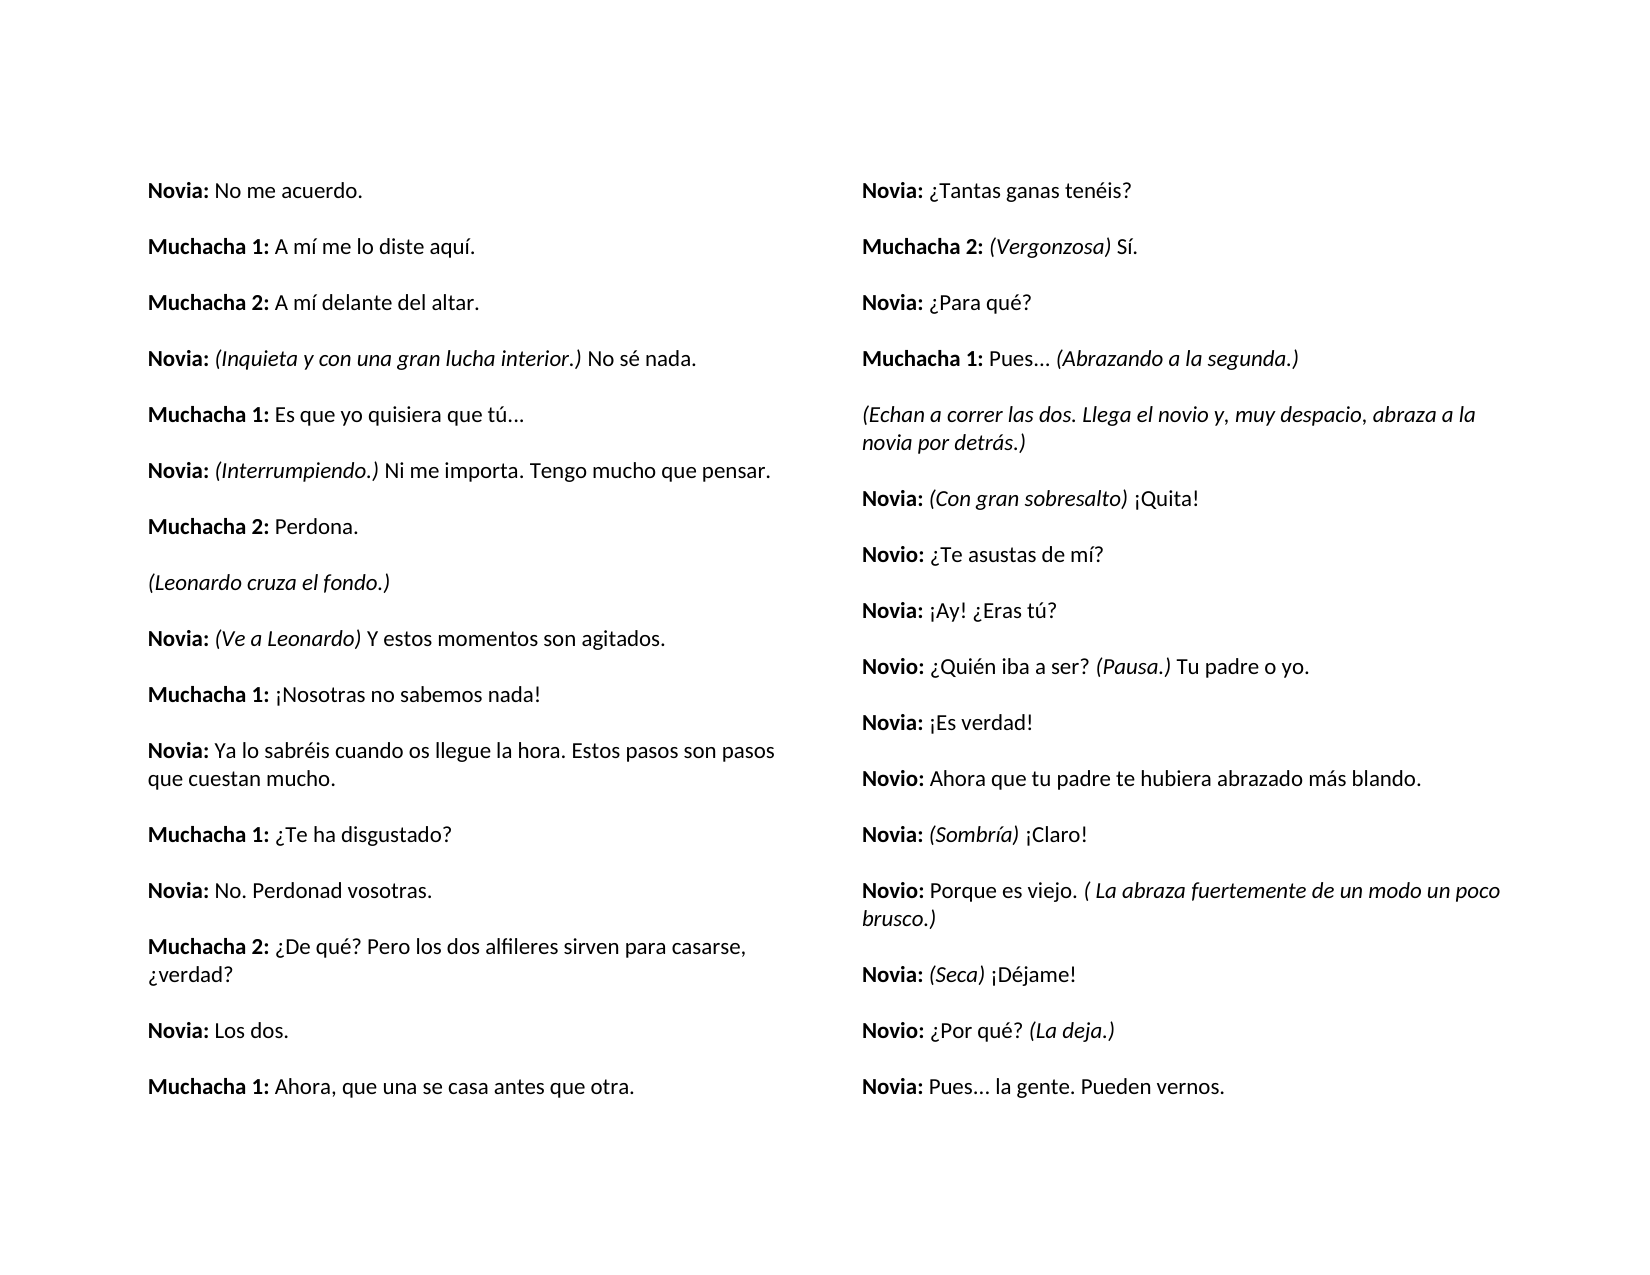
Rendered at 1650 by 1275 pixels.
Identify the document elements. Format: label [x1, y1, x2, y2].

text [148, 148, 788, 1100]
text [862, 148, 1502, 1100]
